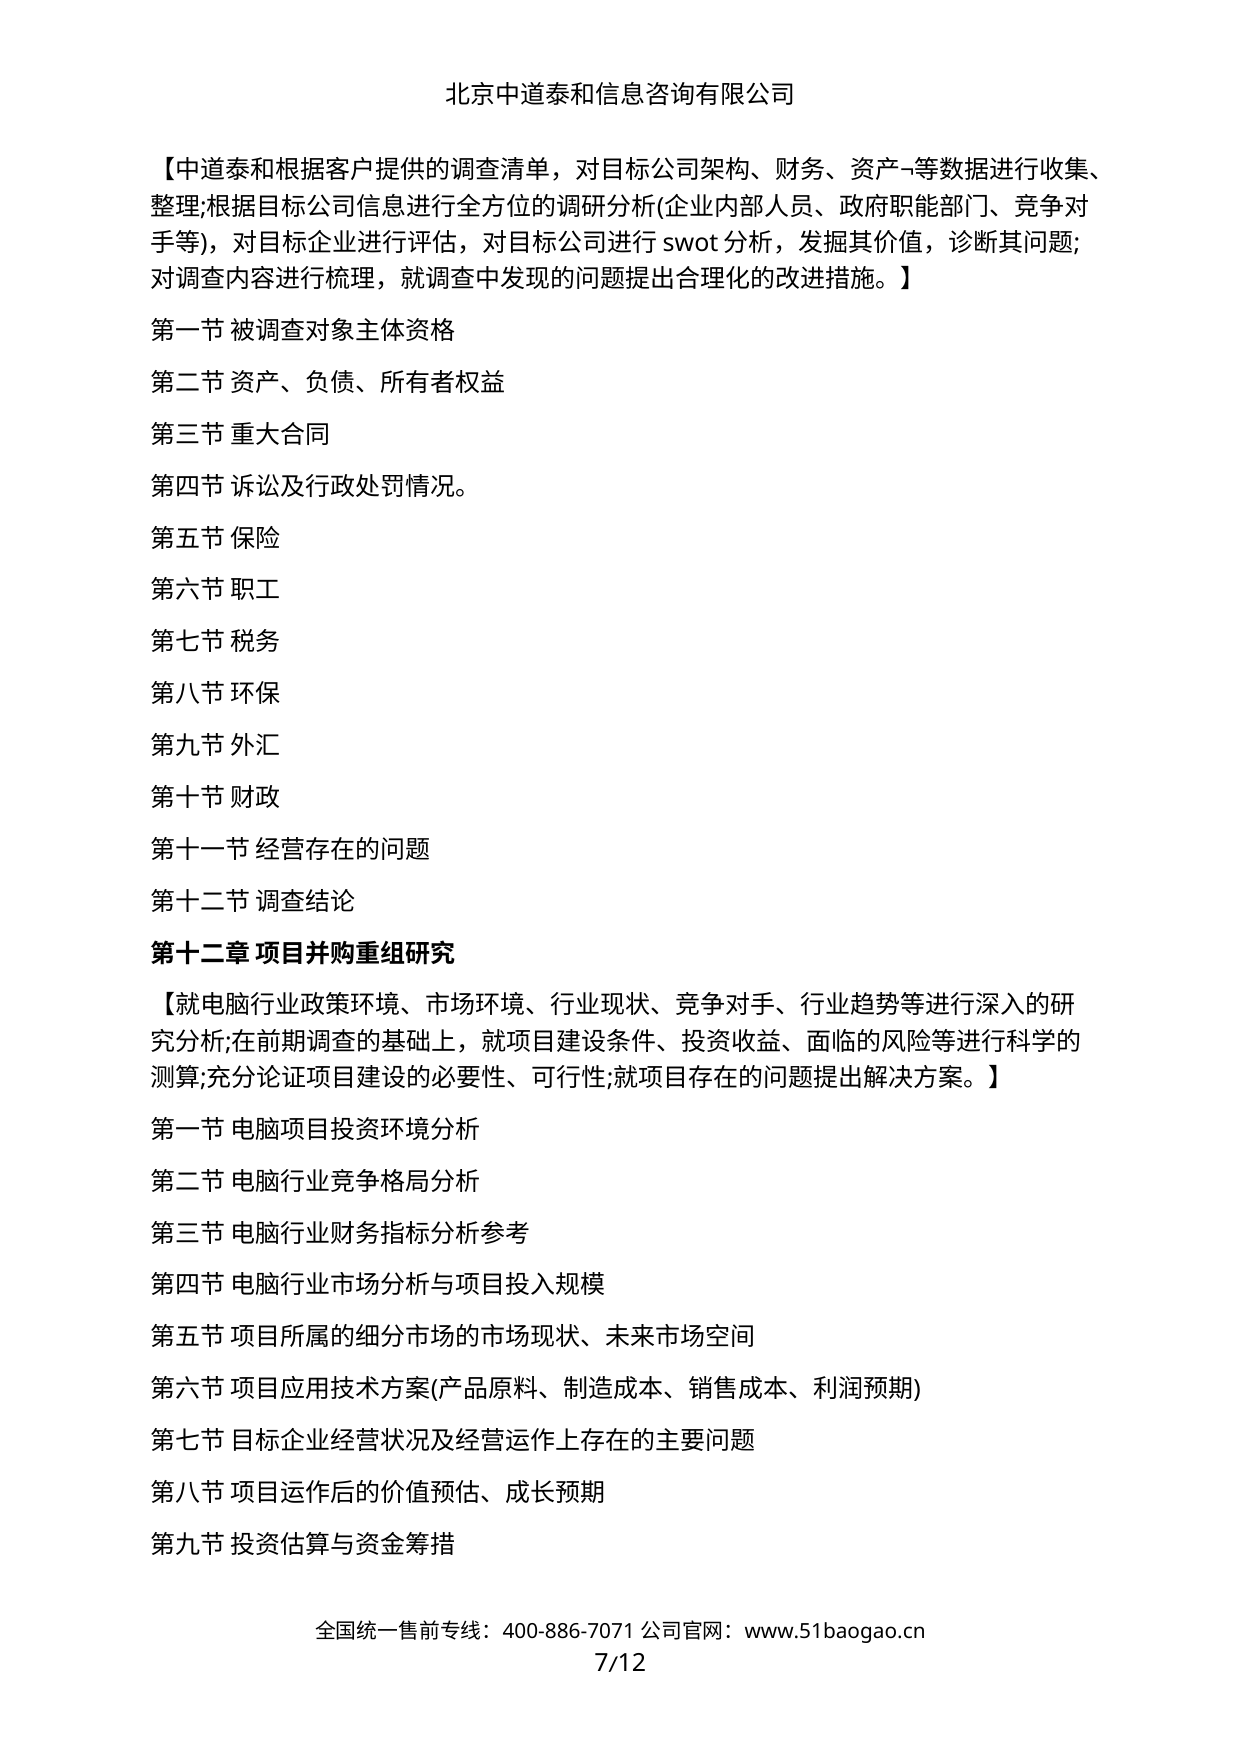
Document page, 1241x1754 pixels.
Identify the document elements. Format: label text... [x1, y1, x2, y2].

text 【就电脑行业政策环境、市场环境、行业现状、竞争对手、行业趋势等进行深入的研究分析;在前期调查的基础上，就项目建设条件、投资收益、面临的风险等进行科学的测算;充分论证项目建设的必要性、可行性;就项目存在的问题提出解决方案。】 [150, 985, 1090, 1094]
text 第一节 电脑项目投资环境分析 [150, 1109, 1090, 1146]
text 【中道泰和根据客户提供的调查清单，对目标公司架构、财务、资产¬等数据进行收集、整理;根据目标公司信息进行全方位的调研分析(企业内部人员、政府职能部门、竞争对手等)，对目标企业进行评估，对目标公司进行swot分析，发掘其价值，诊断其问题;对调查内容进行梳理，就调查中发现的问题提出合理化的改进措施。】 [150, 150, 1090, 295]
text 第九节 投资估算与资金筹措 [150, 1524, 1090, 1561]
text 第四节 诉讼及行政处罚情况。 [150, 466, 1090, 502]
text 第七节 税务 [150, 622, 1090, 658]
text 第五节 保险 [150, 518, 1090, 554]
text 第六节 职工 [150, 570, 1090, 606]
text 第四节 电脑行业市场分析与项目投入规模 [150, 1265, 1090, 1301]
text 第二节 电脑行业竞争格局分析 [150, 1161, 1090, 1197]
text 第十节 财政 [150, 777, 1090, 814]
text 第二节 资产、负债、所有者权益 [150, 362, 1090, 399]
text 第十二章 项目并购重组研究 [150, 933, 1090, 969]
text 第三节 重大合同 [150, 414, 1090, 451]
text 第九节 外汇 [150, 726, 1090, 762]
text 第五节 项目所属的细分市场的市场现状、未来市场空间 [150, 1317, 1090, 1353]
text 第七节 目标企业经营状况及经营运作上存在的主要问题 [150, 1421, 1090, 1457]
text 第十二节 调查结论 [150, 881, 1090, 917]
text 第十一节 经营存在的问题 [150, 829, 1090, 866]
text 第三节 电脑行业财务指标分析参考 [150, 1213, 1090, 1249]
text 第六节 项目应用技术方案(产品原料、制造成本、销售成本、利润预期) [150, 1369, 1090, 1405]
text 第八节 项目运作后的价值预估、成长预期 [150, 1472, 1090, 1509]
text 第一节 被调查对象主体资格 [150, 311, 1090, 347]
text 第八节 环保 [150, 674, 1090, 710]
